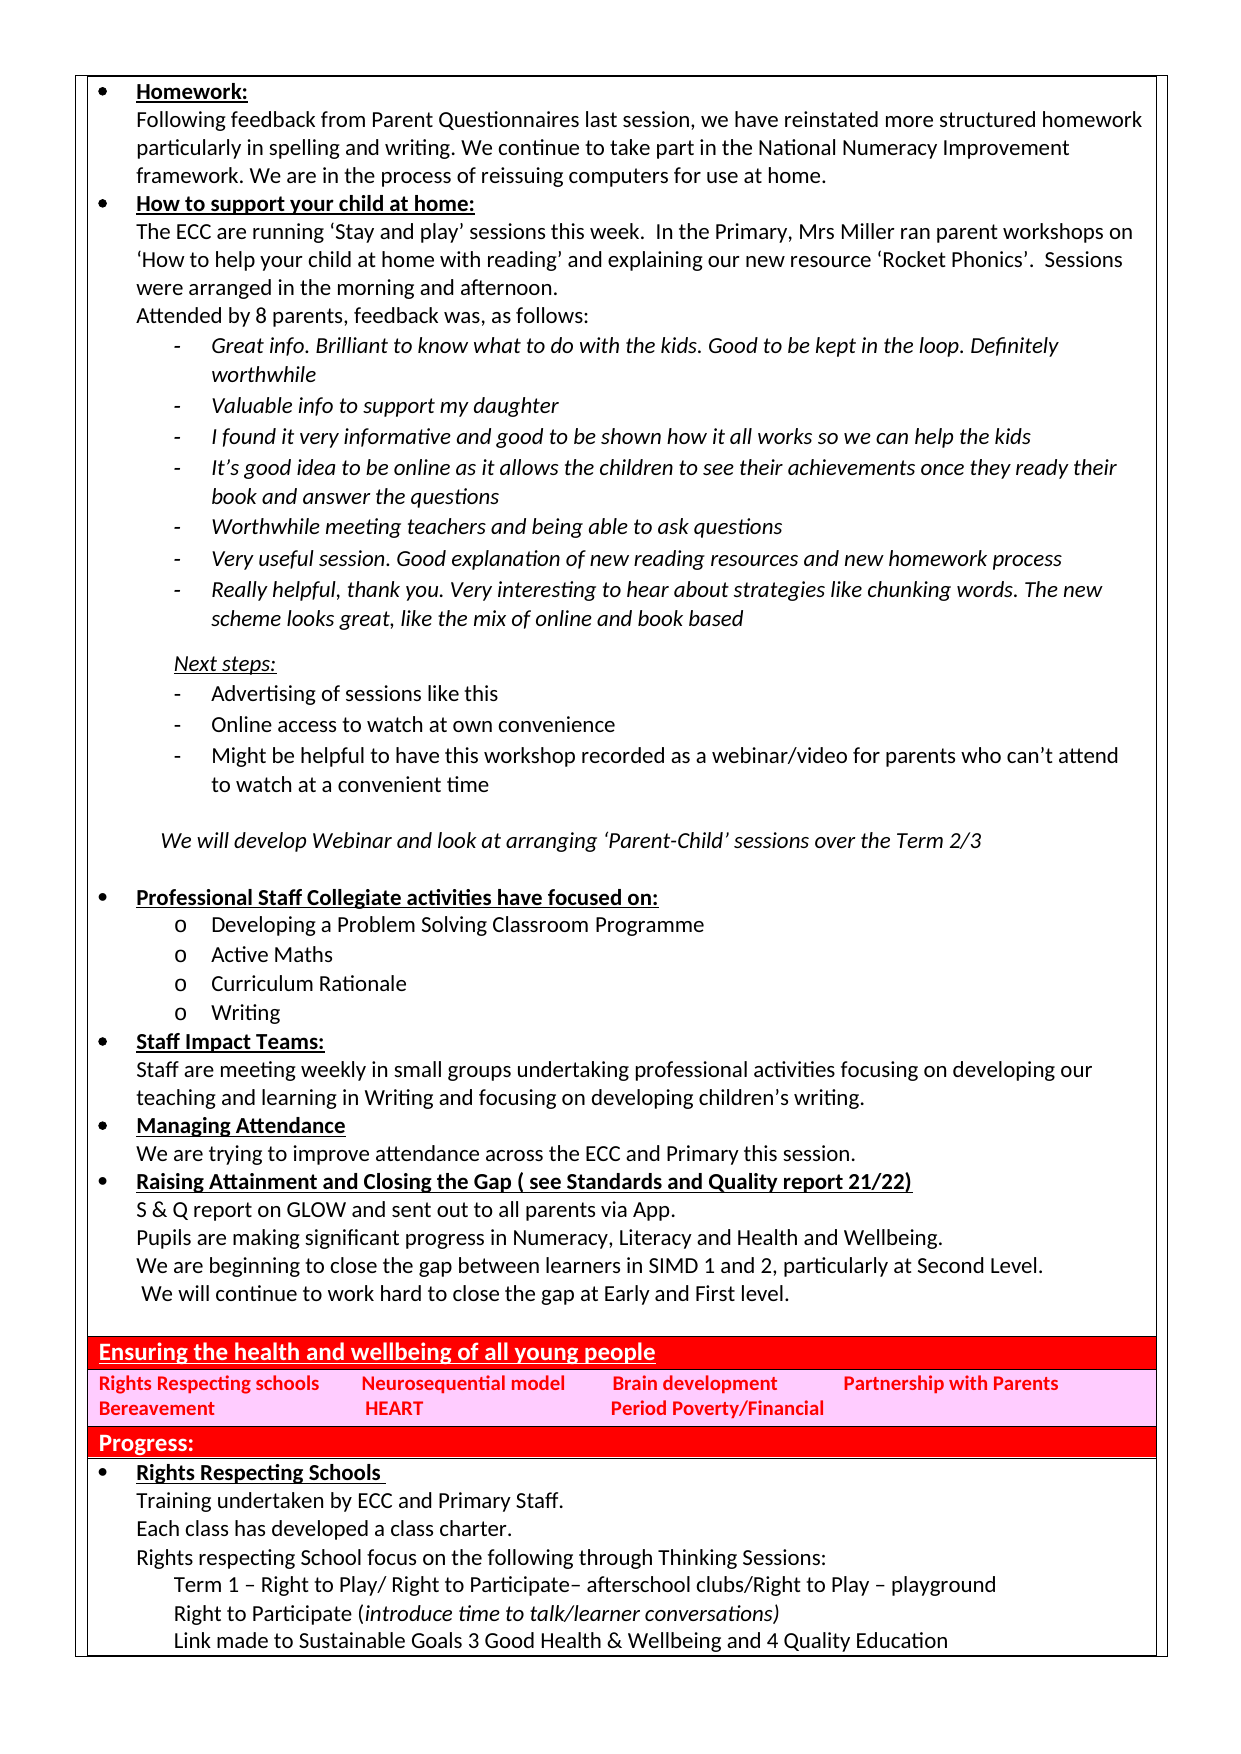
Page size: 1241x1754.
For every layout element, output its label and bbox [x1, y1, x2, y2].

table_cell [76, 76, 87, 1656]
table_cell [1157, 76, 1167, 1656]
